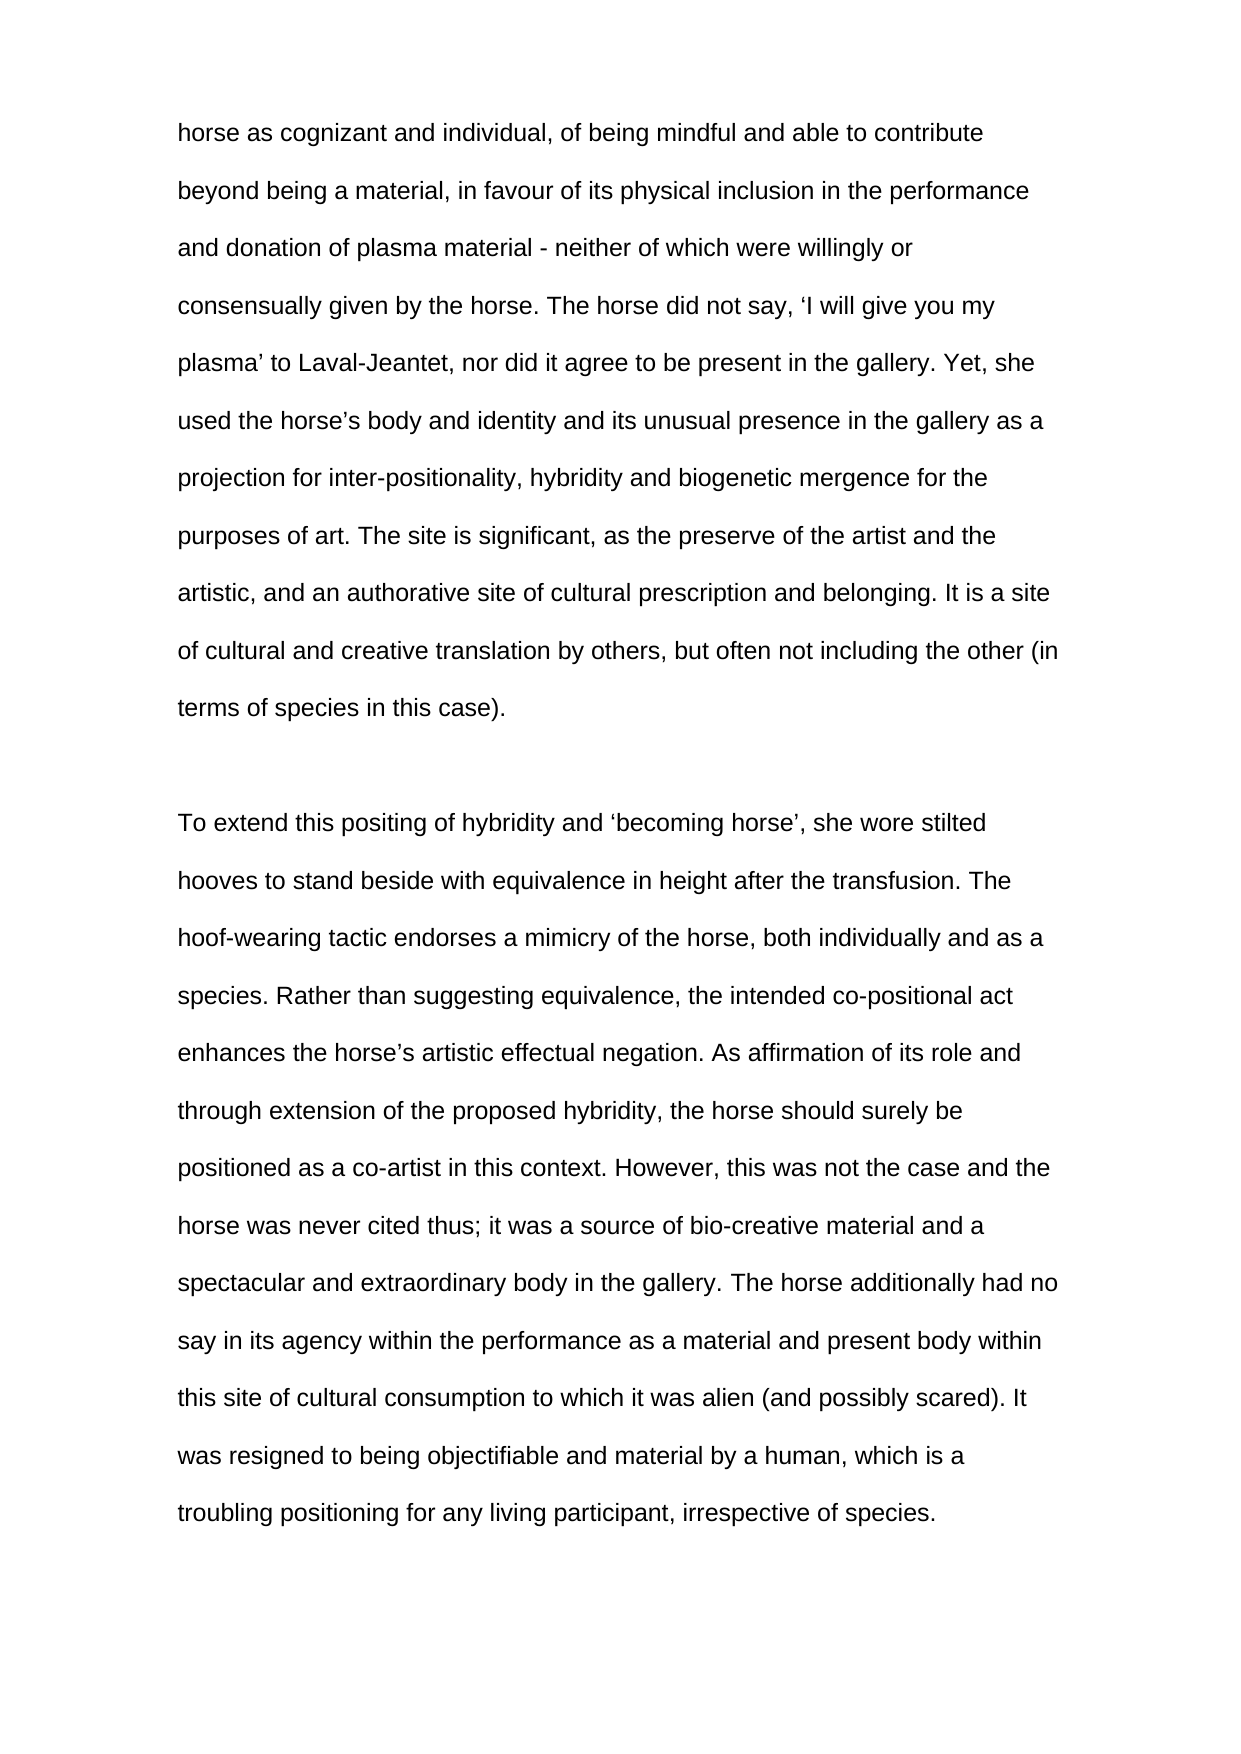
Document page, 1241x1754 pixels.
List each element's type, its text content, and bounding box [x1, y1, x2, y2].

text To extend this positing of hybridity and ‘becoming horse’, she wore stilted hooves to stand beside with equivalence in height after the transfusion. The hoof-wearing tactic endorses a mimicry of the horse, both individually and as a species. Rather than suggesting equivalence, the intended co-positional act enhances the horse’s artistic effectual negation. As affirmation of its role and through extension of the proposed hybridity, the horse should surely be positioned as a co-artist in this context. However, this was not the case and the horse was never cited thus; it was a source of bio-creative material and a spectacular and extraordinary body in the gallery. The horse additionally had no say in its agency within the performance as a material and present body within this site of cultural consumption to which it was alien (and possibly scared). It was resigned to being objectifiable and material by a human, which is a troubling positioning for any living participant, irrespective of species. [177, 808, 1063, 1527]
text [177, 118, 1063, 722]
